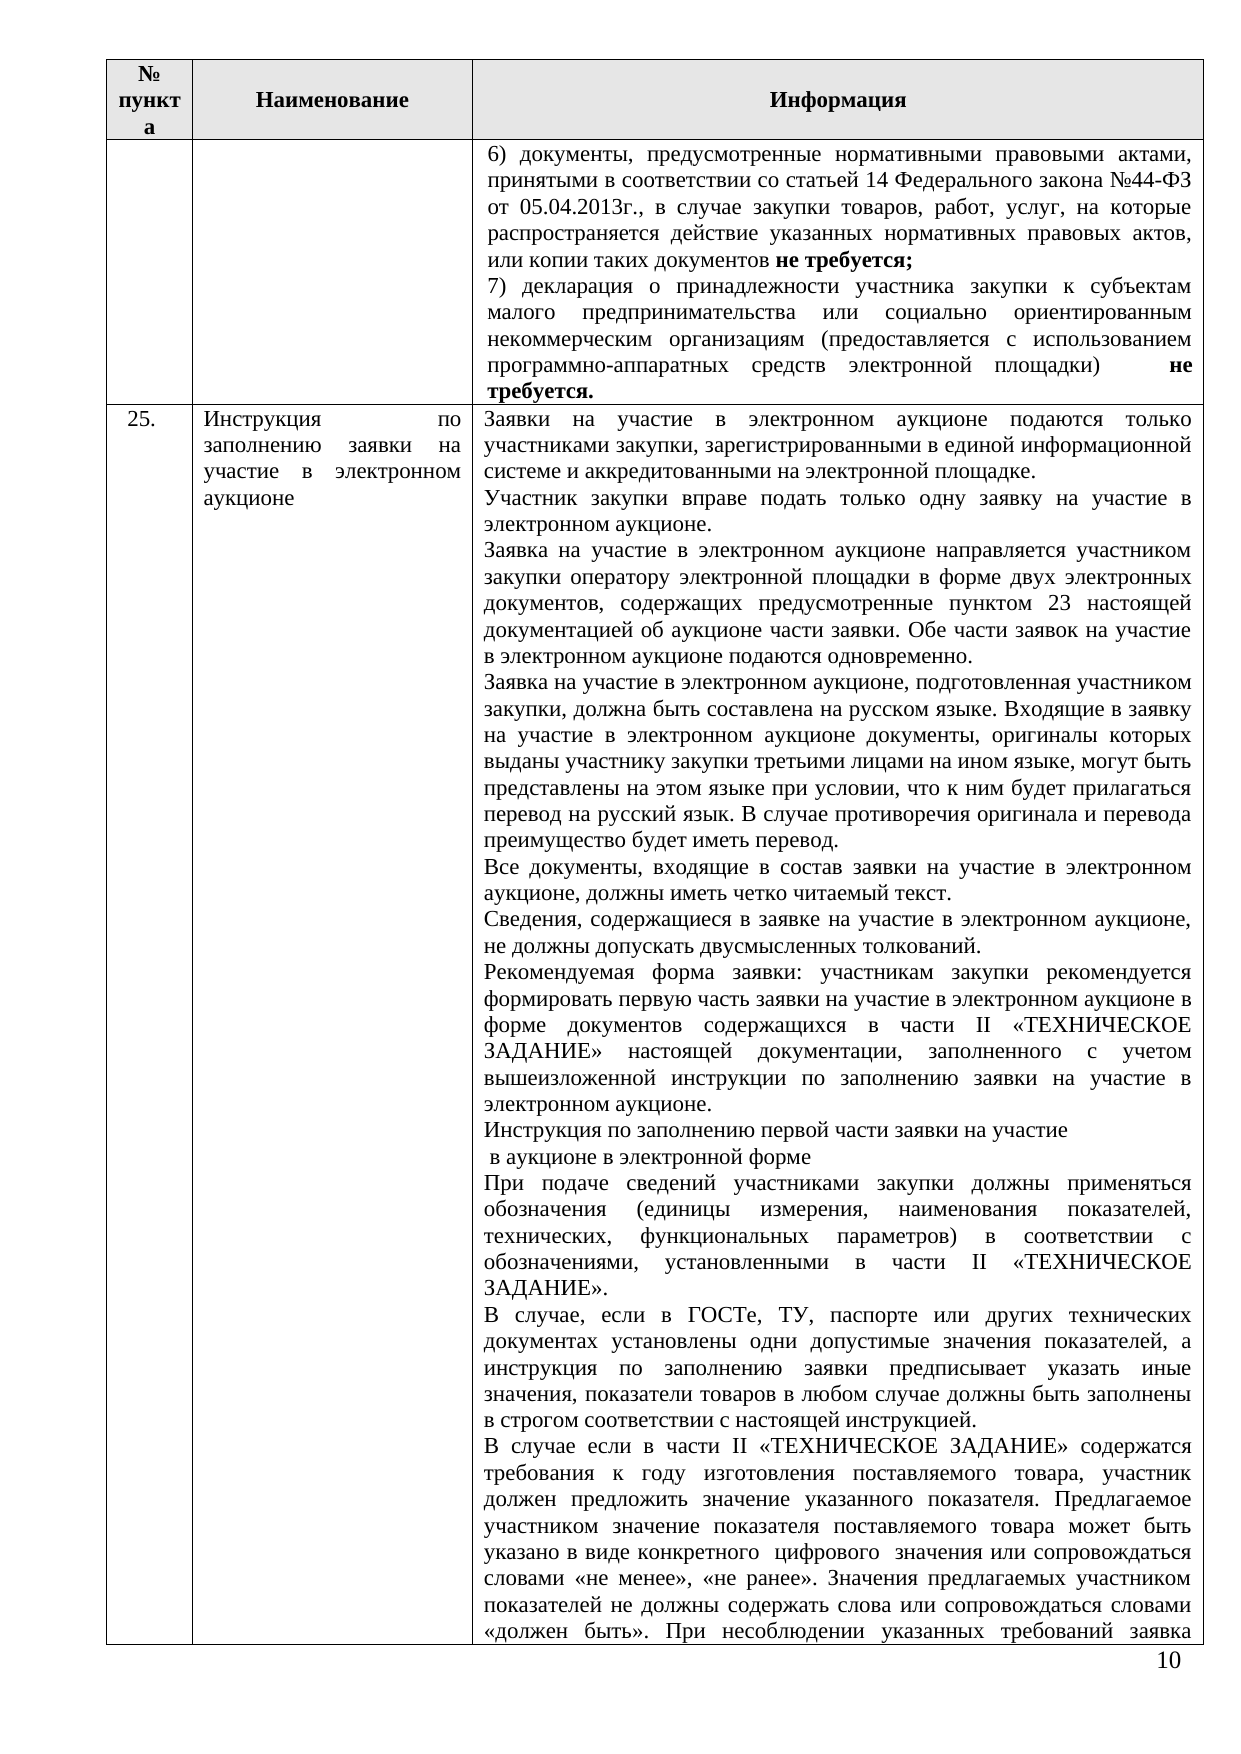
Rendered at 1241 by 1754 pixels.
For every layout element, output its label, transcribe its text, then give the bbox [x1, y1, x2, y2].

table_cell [193, 405, 472, 1643]
table_header Наименование [193, 60, 472, 139]
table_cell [193, 140, 472, 404]
table_cell [107, 140, 192, 404]
table_cell [107, 405, 192, 1643]
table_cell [473, 140, 1203, 404]
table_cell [473, 405, 1203, 1643]
table_header Информация [473, 60, 1203, 139]
table_header № пункта [107, 60, 192, 139]
